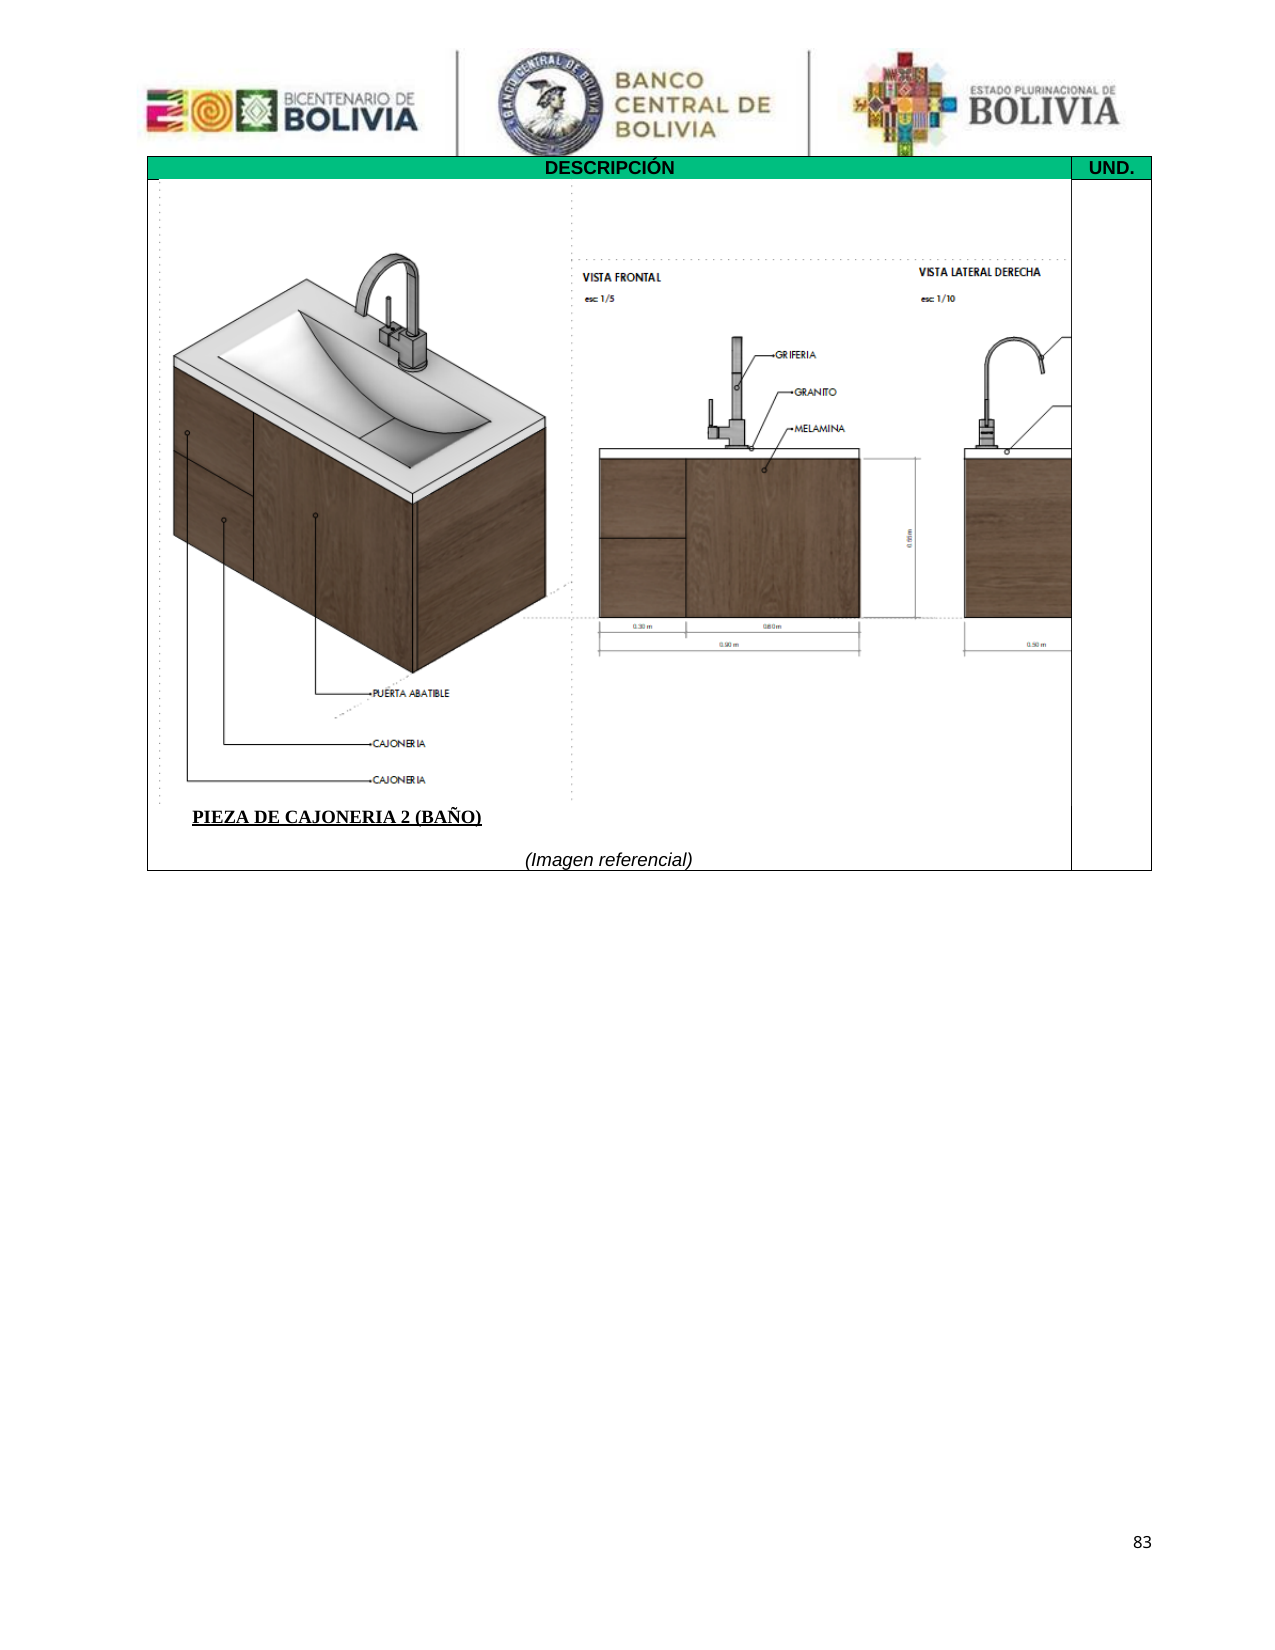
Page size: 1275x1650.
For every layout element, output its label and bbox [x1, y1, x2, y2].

picture [136, 48, 1141, 157]
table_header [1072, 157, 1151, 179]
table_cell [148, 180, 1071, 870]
picture [158, 179, 1072, 806]
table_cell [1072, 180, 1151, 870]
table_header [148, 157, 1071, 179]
